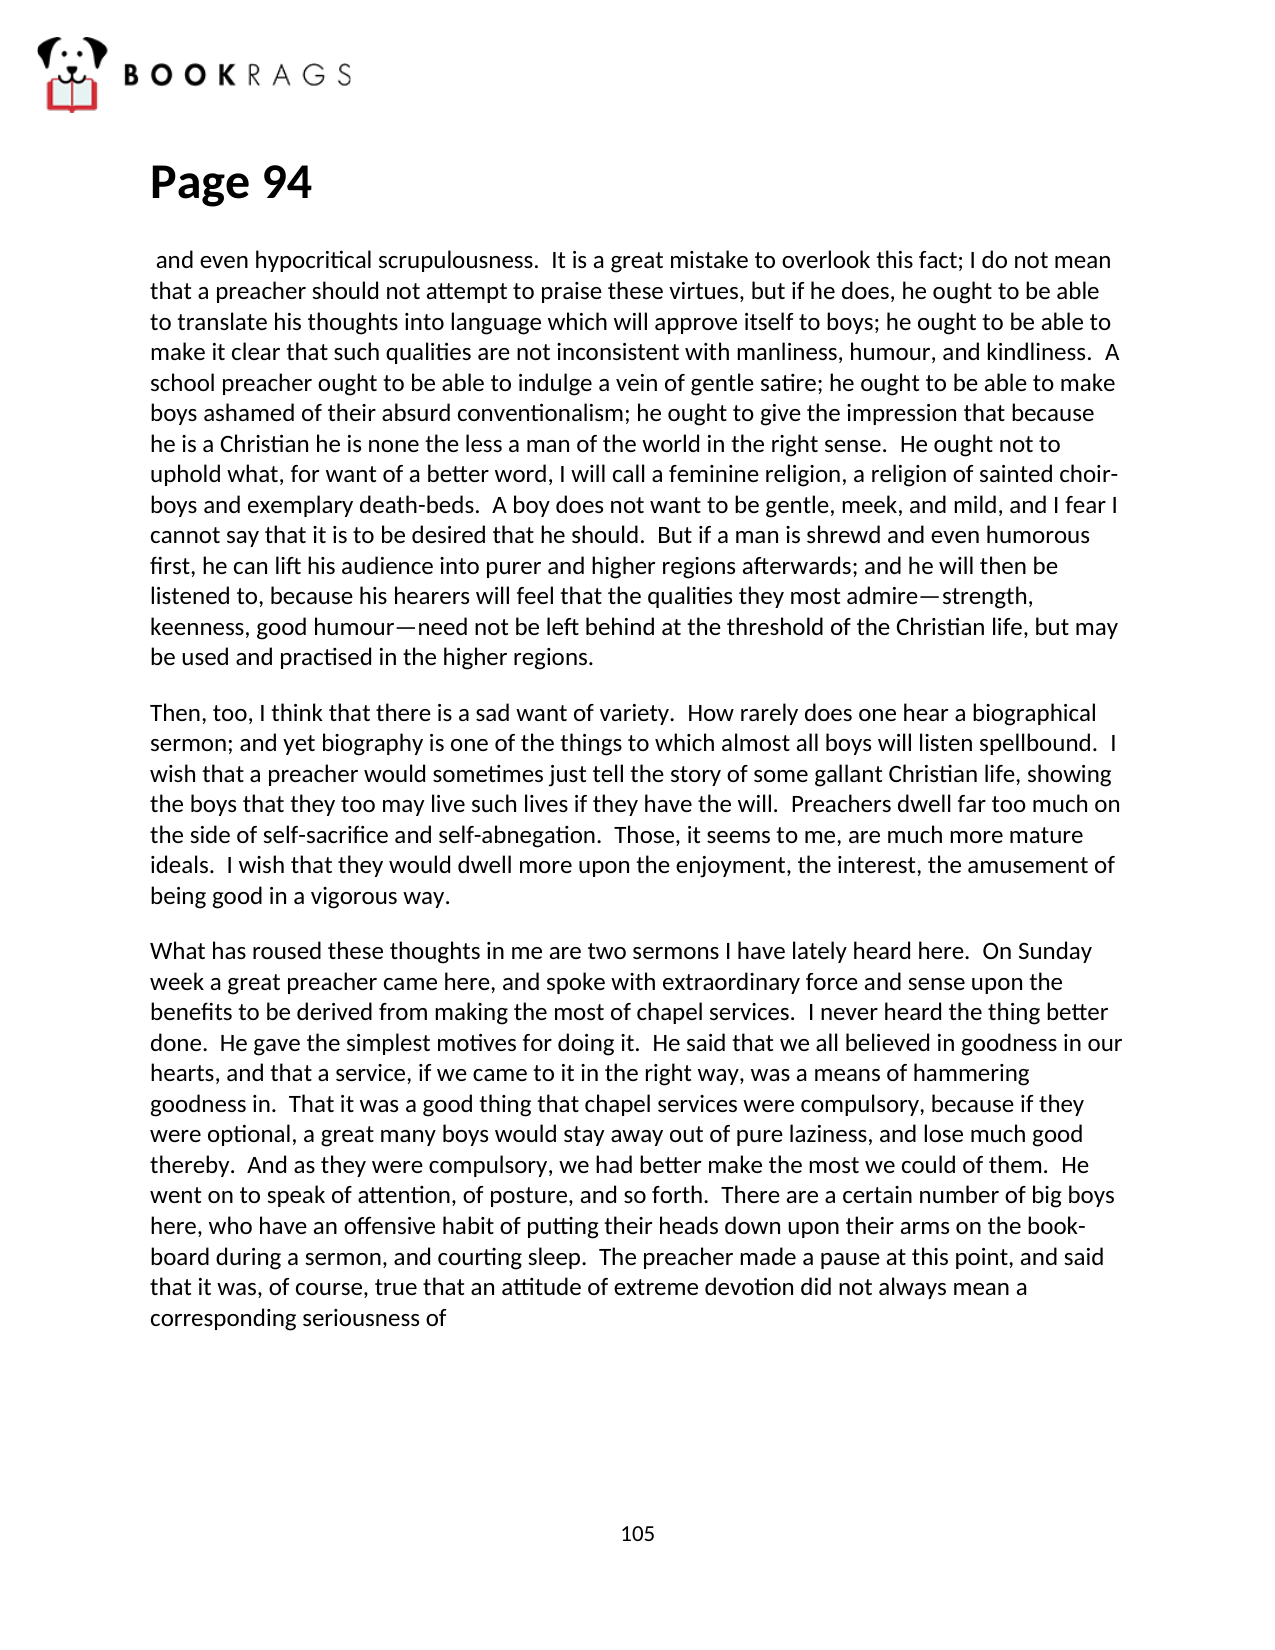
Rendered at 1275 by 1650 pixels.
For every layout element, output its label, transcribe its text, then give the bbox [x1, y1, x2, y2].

text Then, too, I think that there is a sad want of variety. How rarely does one hear a biographical sermon; and yet biography is one of the things to which almost all boys will listen spellbound. I wish that a preacher would sometimes just tell the story of some gallant Christian life, showing the boys that they too may live such lives if they have the will. Preachers dwell far too much on the side of self-sacrifice and self-abnegation. Those, it seems to me, are much more mature ideals. I wish that they would dwell more upon the enjoyment, the interest, the amusement of being good in a vigorous way. [150, 697, 1125, 911]
text What has roused these thoughts in me are two sermons I have lately heard here. On Sunday week a great preacher came here, and spoke with extraordinary force and sense upon the benefits to be derived from making the most of chapel services. I never heard the thing better done. He gave the simplest motives for doing it. He said that we all believed in goodness in our hearts, and that a service, if we came to it in the right way, was a means of hammering goodness in. That it was a good thing that chapel services were compulsory, because if they were optional, a great many boys would stay away out of pure laziness, and lose much good thereby. And as they were compulsory, we had better make the most we could of them. He went on to speak of attention, of posture, and so forth. There are a certain number of big boys here, who have an offensive habit of putting their heads down upon their arms on the book-board during a sermon, and courting sleep. The preacher made a pause at this point, and said that it was, of course, true that an attitude of extreme devotion did not always mean a corresponding seriousness of [150, 936, 1125, 1332]
picture [37, 37, 351, 113]
text and even hypocritical scrupulousness. It is a great mistake to overlook this fact; I do not mean that a preacher should not attempt to praise these virtues, but if he does, he ought to be able to translate his thoughts into language which will approve itself to boys; he ought to be able to make it clear that such qualities are not inconsistent with manliness, humour, and kindliness. A school preacher ought to be able to indulge a vein of gentle satire; he ought to be able to make boys ashamed of their absurd conventionalism; he ought to give the impression that because he is a Christian he is none the less a man of the world in the right sense. He ought not to uphold what, for want of a better word, I will call a feminine religion, a religion of sainted choir-boys and exemplary death-beds. A boy does not want to be gentle, meek, and mild, and I fear I cannot say that it is to be desired that he should. But if a man is shrewd and even humorous first, he can lift his audience into purer and higher regions afterwards; and he will then be listened to, because his hearers will feel that the qualities they most admire—­strength, keenness, good humour—­need not be left behind at the threshold of the Christian life, but may be used and practised in the higher regions. [150, 244, 1125, 672]
text Page 94 [150, 150, 1125, 211]
